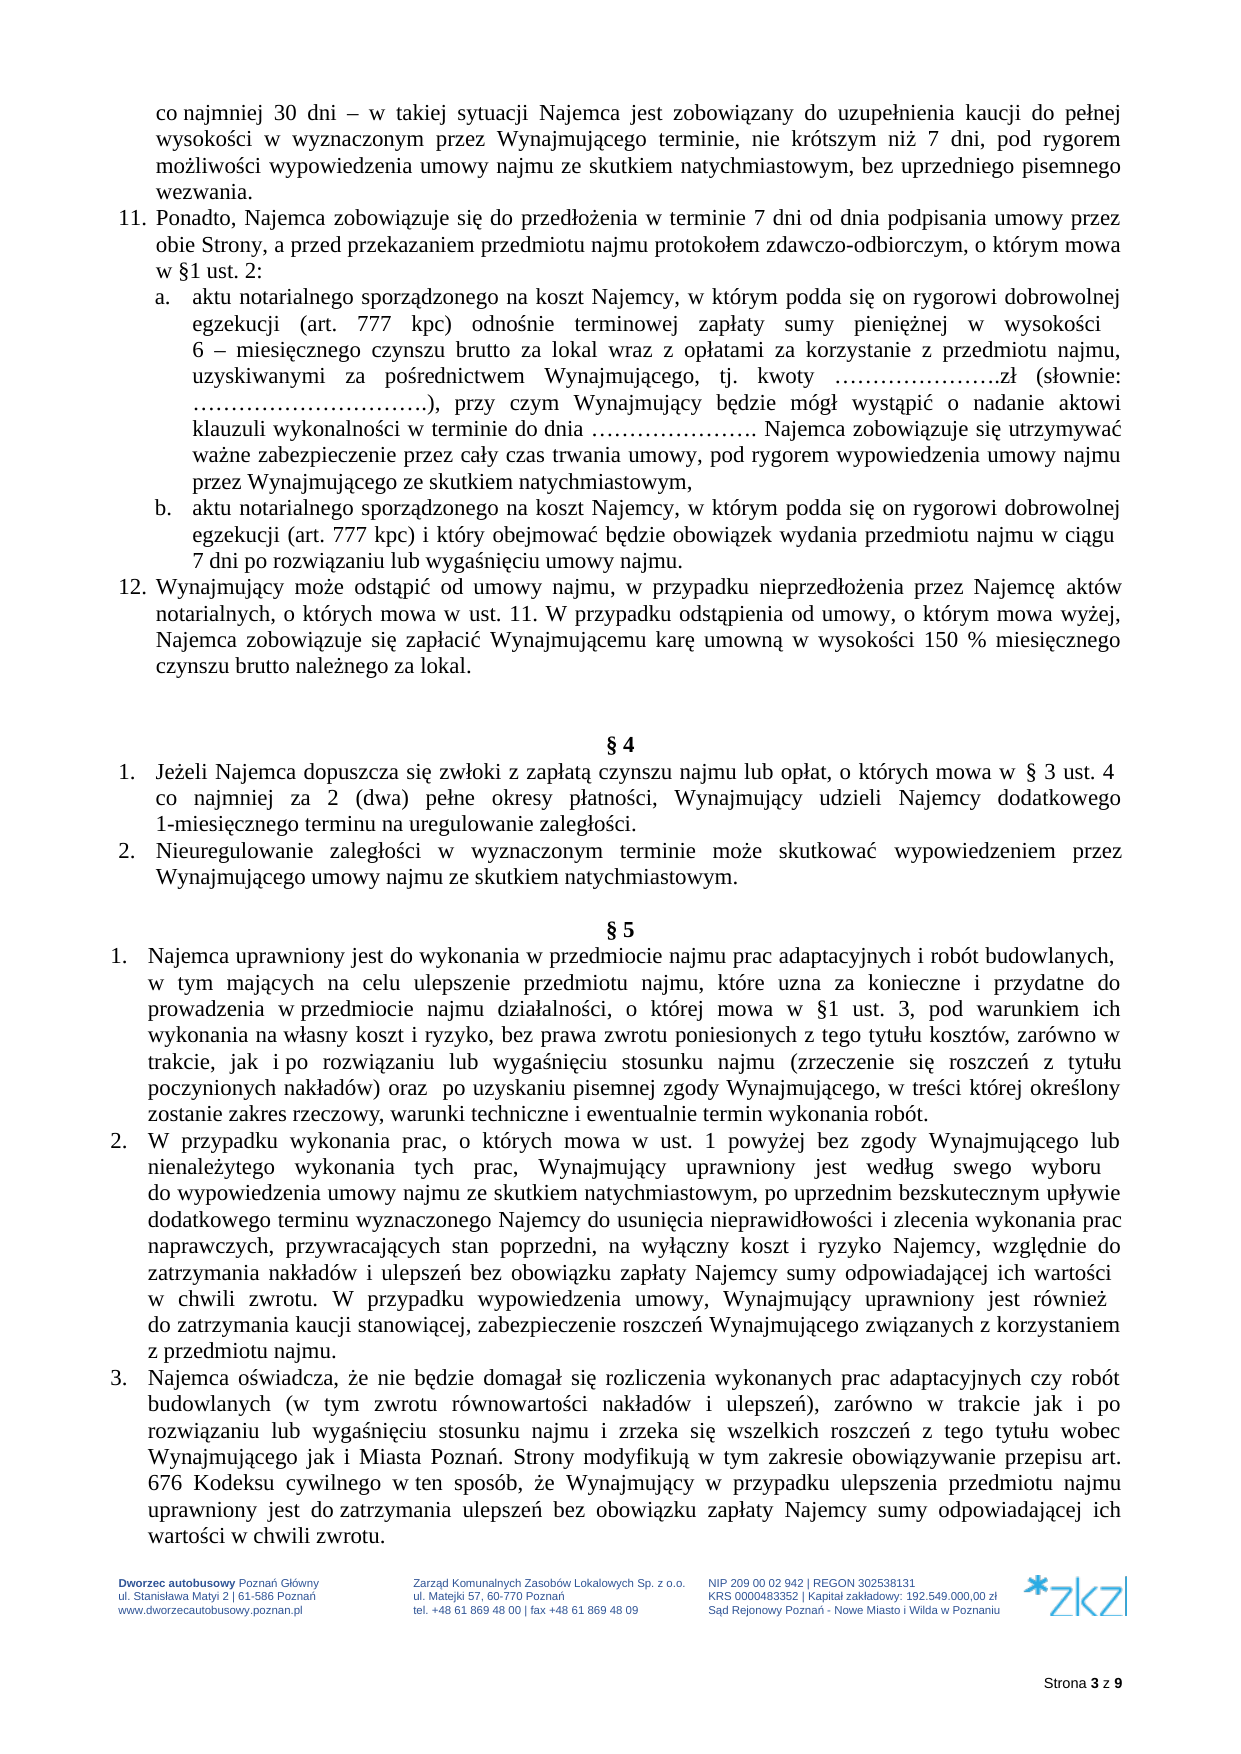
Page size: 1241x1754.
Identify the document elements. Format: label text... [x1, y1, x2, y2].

list Najemca oświadcza, że nie będzie domagał się rozliczenia wykonanych prac adaptacyjnych czy robót budowlanych (w tym zwrotu równowartości nakładów i ulepszeń), zarówno w trakcie jak i po rozwiązaniu lub wygaśnięciu stosunku najmu i zrzeka się wszelkich roszczeń z tego tytułu wobec Wynajmującego jak i Miasta Poznań. Strony modyfikują w tym zakresie obowiązywanie przepisu art. 676 Kodeksu cywilnego w ten sposób, że Wynajmujący w przypadku ulepszenia przedmiotu najmu uprawniony jest do zatrzymania ulepszeń bez obowiązku zapłaty Najemcy sumy odpowiadającej ich wartości w chwili zwrotu. [110, 1364, 1122, 1548]
list Ponadto, Najemca zobowiązuje się do przedłożenia w terminie 7 dni od dnia podpisania umowy przez obie Strony, a przed przekazaniem przedmiotu najmu protokołem zdawczo-odbiorczym, o którym mowa w §1 ust. 2: [118, 204, 1122, 283]
list Wynajmujący może odstąpić od umowy najmu, w przypadku nieprzedłożenia przez Najemcę aktów notarialnych, o których mowa w ust. 11. W przypadku odstąpienia od umowy, o którym mowa wyżej, Najemca zobowiązuje się zapłacić Wynajmującemu karę umowną w wysokości 150 % miesięcznego czynszu brutto należnego za lokal. [118, 573, 1122, 679]
list W przypadku wykonania prac, o których mowa w ust. 1 powyżej bez zgody Wynajmującego lub nienależytego wykonania tych prac, Wynajmujący uprawniony jest według swego wyboru do wypowiedzenia umowy najmu ze skutkiem natychmiastowym, po uprzednim bezskutecznym upływie dodatkowego terminu wyznaczonego Najemcy do usunięcia nieprawidłowości i zlecenia wykonania prac naprawczych, przywracających stan poprzedni, na wyłączny koszt i ryzyko Najemcy, względnie do zatrzymania nakładów i ulepszeń bez obowiązku zapłaty Najemcy sumy odpowiadającej ich wartości w chwili zwrotu. W przypadku wypowiedzenia umowy, Wynajmujący uprawniony jest również do zatrzymania kaucji stanowiącej, zabezpieczenie roszczeń Wynajmującego związanych z korzystaniem z przedmiotu najmu. [110, 1127, 1122, 1364]
list aktu notarialnego sporządzonego na koszt Najemcy, w którym podda się on rygorowi dobrowolnej egzekucji (art. 777 kpc) i który obejmować będzie obowiązek wydania przedmiotu najmu w ciągu 7 dni po rozwiązaniu lub wygaśnięciu umowy najmu. [154, 494, 1122, 573]
list Najemca uprawniony jest do wykonania w przedmiocie najmu prac adaptacyjnych i robót budowlanych, w tym mających na celu ulepszenie przedmiotu najmu, które uzna za konieczne i przydatne do prowadzenia w przedmiocie najmu działalności, o której mowa w §1 ust. 3, pod warunkiem ich wykonania na własny koszt i ryzyko, bez prawa zwrotu poniesionych z tego tytułu kosztów, zarówno w trakcie, jak i po rozwiązaniu lub wygaśnięciu stosunku najmu (zrzeczenie się roszczeń z tytułu poczynionych nakładów) oraz po uzyskaniu pisemnej zgody Wynajmującego, w treści której określony zostanie zakres rzeczowy, warunki techniczne i ewentualnie termin wykonania robót. [110, 942, 1122, 1127]
list aktu notarialnego sporządzonego na koszt Najemcy, w którym podda się on rygorowi dobrowolnej egzekucji (art. 777 kpc) odnośnie terminowej zapłaty sumy pieniężnej w wysokości 6 – miesięcznego czynszu brutto za lokal wraz z opłatami za korzystanie z przedmiotu najmu, uzyskiwanymi za pośrednictwem Wynajmującego, tj. kwoty ………………….zł (słownie: ………………………….), przy czym Wynajmujący będzie mógł wystąpić o nadanie aktowi klauzuli wykonalności w terminie do dnia …………………. Najemca zobowiązuje się utrzymywać ważne zabezpieczenie przez cały czas trwania umowy, pod rygorem wypowiedzenia umowy najmu przez Wynajmującego ze skutkiem natychmiastowym, [154, 283, 1122, 494]
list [118, 99, 1122, 204]
list Nieuregulowanie zaległości w wyznaczonym terminie może skutkować wypowiedzeniem przez Wynajmującego umowy najmu ze skutkiem natychmiastowym. [118, 837, 1122, 889]
list Jeżeli Najemca dopuszcza się zwłoki z zapłatą czynszu najmu lub opłat, o których mowa w § 3 ust. 4 co najmniej za 2 (dwa) pełne okresy płatności, Wynajmujący udzieli Najemcy dodatkowego 1-miesięcznego terminu na uregulowanie zaległości. [118, 758, 1122, 837]
text § 4 [118, 731, 1122, 758]
text § 5 [118, 916, 1122, 942]
